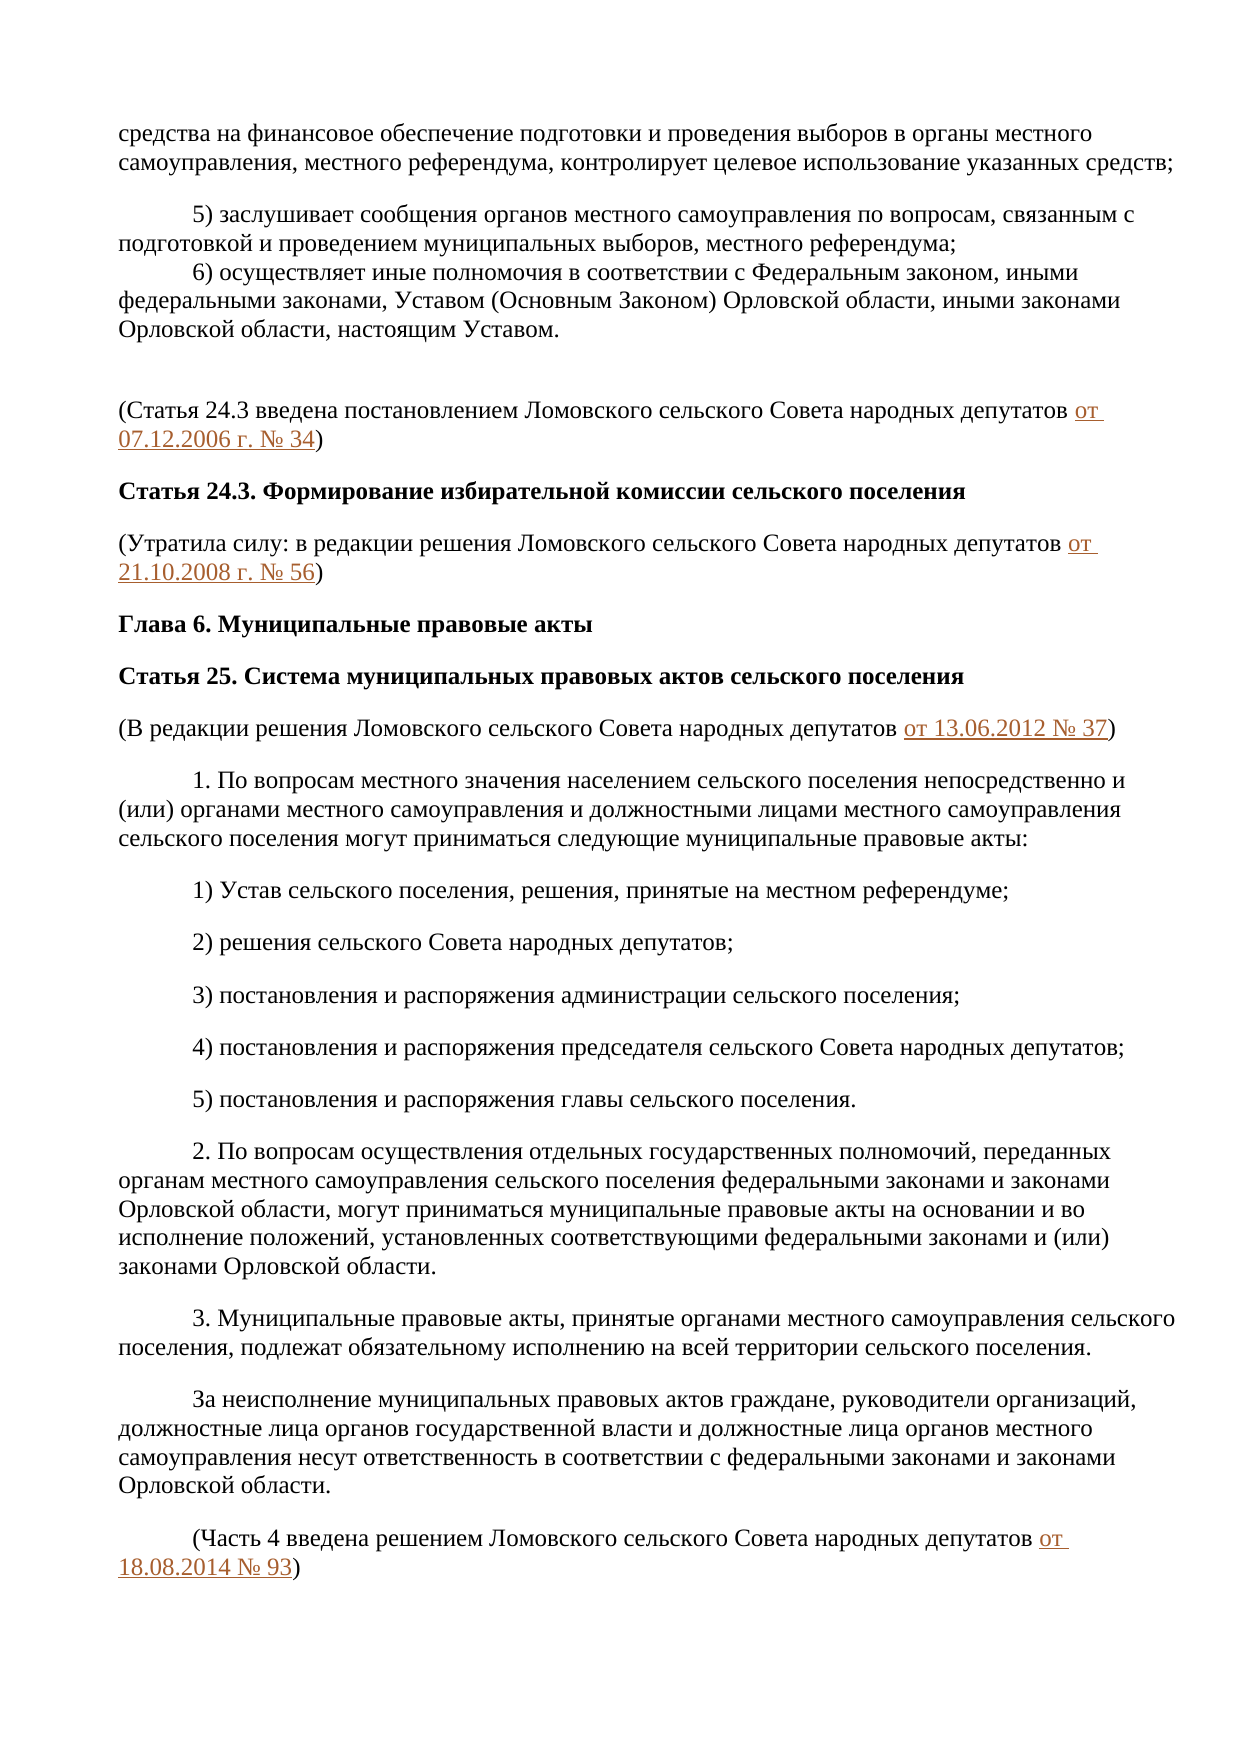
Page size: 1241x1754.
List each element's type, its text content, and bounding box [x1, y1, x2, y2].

text 1) Устав сельского поселения, решения, принятые на местном референдуме; [118, 875, 1181, 904]
text 6) осуществляет иные полномочия в соответствии с Федеральным законом, иными федеральными законами, Уставом (Основным Законом) Орловской области, иными законами Орловской области, настоящим Уставом. [118, 257, 1181, 343]
text (Статья 24.3 введена постановлением Ломовского сельского Совета народных депутатов от 07.12.2006 г. № 34) [118, 395, 1181, 452]
text Статья 24.3. Формирование избирательной комиссии сельского поселения [118, 476, 1181, 505]
text 4) постановления и распоряжения председателя сельского Совета народных депутатов; [118, 1032, 1181, 1061]
text (Утратила силу: в редакции решения Ломовского сельского Совета народных депутатов от 21.10.2008 г. № 56) [118, 528, 1181, 586]
text Глава 6. Муниципальные правовые акты [118, 609, 1181, 638]
text 2) решения сельского Совета народных депутатов; [118, 927, 1181, 956]
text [118, 118, 1181, 176]
text (В редакции решения Ломовского сельского Совета народных депутатов от 13.06.2012 № 37) [118, 713, 1181, 742]
text 2. По вопросам осуществления отдельных государственных полномочий, переданных органам местного самоуправления сельского поселения федеральными законами и законами Орловской области, могут приниматься муниципальные правовые акты на основании и во исполнение положений, установленных соответствующими федеральными законами и (или) законами Орловской области. [118, 1136, 1181, 1280]
text Статья 25. Система муниципальных правовых актов сельского поселения [118, 661, 1181, 690]
text 5) заслушивает сообщения органов местного самоуправления по вопросам, связанным с подготовкой и проведением муниципальных выборов, местного референдума; [118, 199, 1181, 257]
text 3) постановления и распоряжения администрации сельского поселения; [118, 980, 1181, 1008]
text 3. Муниципальные правовые акты, принятые органами местного самоуправления сельского поселения, подлежат обязательному исполнению на всей территории сельского поселения. [118, 1303, 1181, 1361]
text 5) постановления и распоряжения главы сельского поселения. [118, 1084, 1181, 1113]
text (Часть 4 введена решением Ломовского сельского Совета народных депутатов от 18.08.2014 № 93) [118, 1523, 1181, 1580]
text За неисполнение муниципальных правовых актов граждане, руководители организаций, должностные лица органов государственной власти и должностные лица органов местного самоуправления несут ответственность в соответствии с федеральными законами и законами Орловской области. [118, 1384, 1181, 1499]
text 1. По вопросам местного значения населением сельского поселения непосредственно и (или) органами местного самоуправления и должностными лицами местного самоуправления сельского поселения могут приниматься следующие муниципальные правовые акты: [118, 766, 1181, 852]
